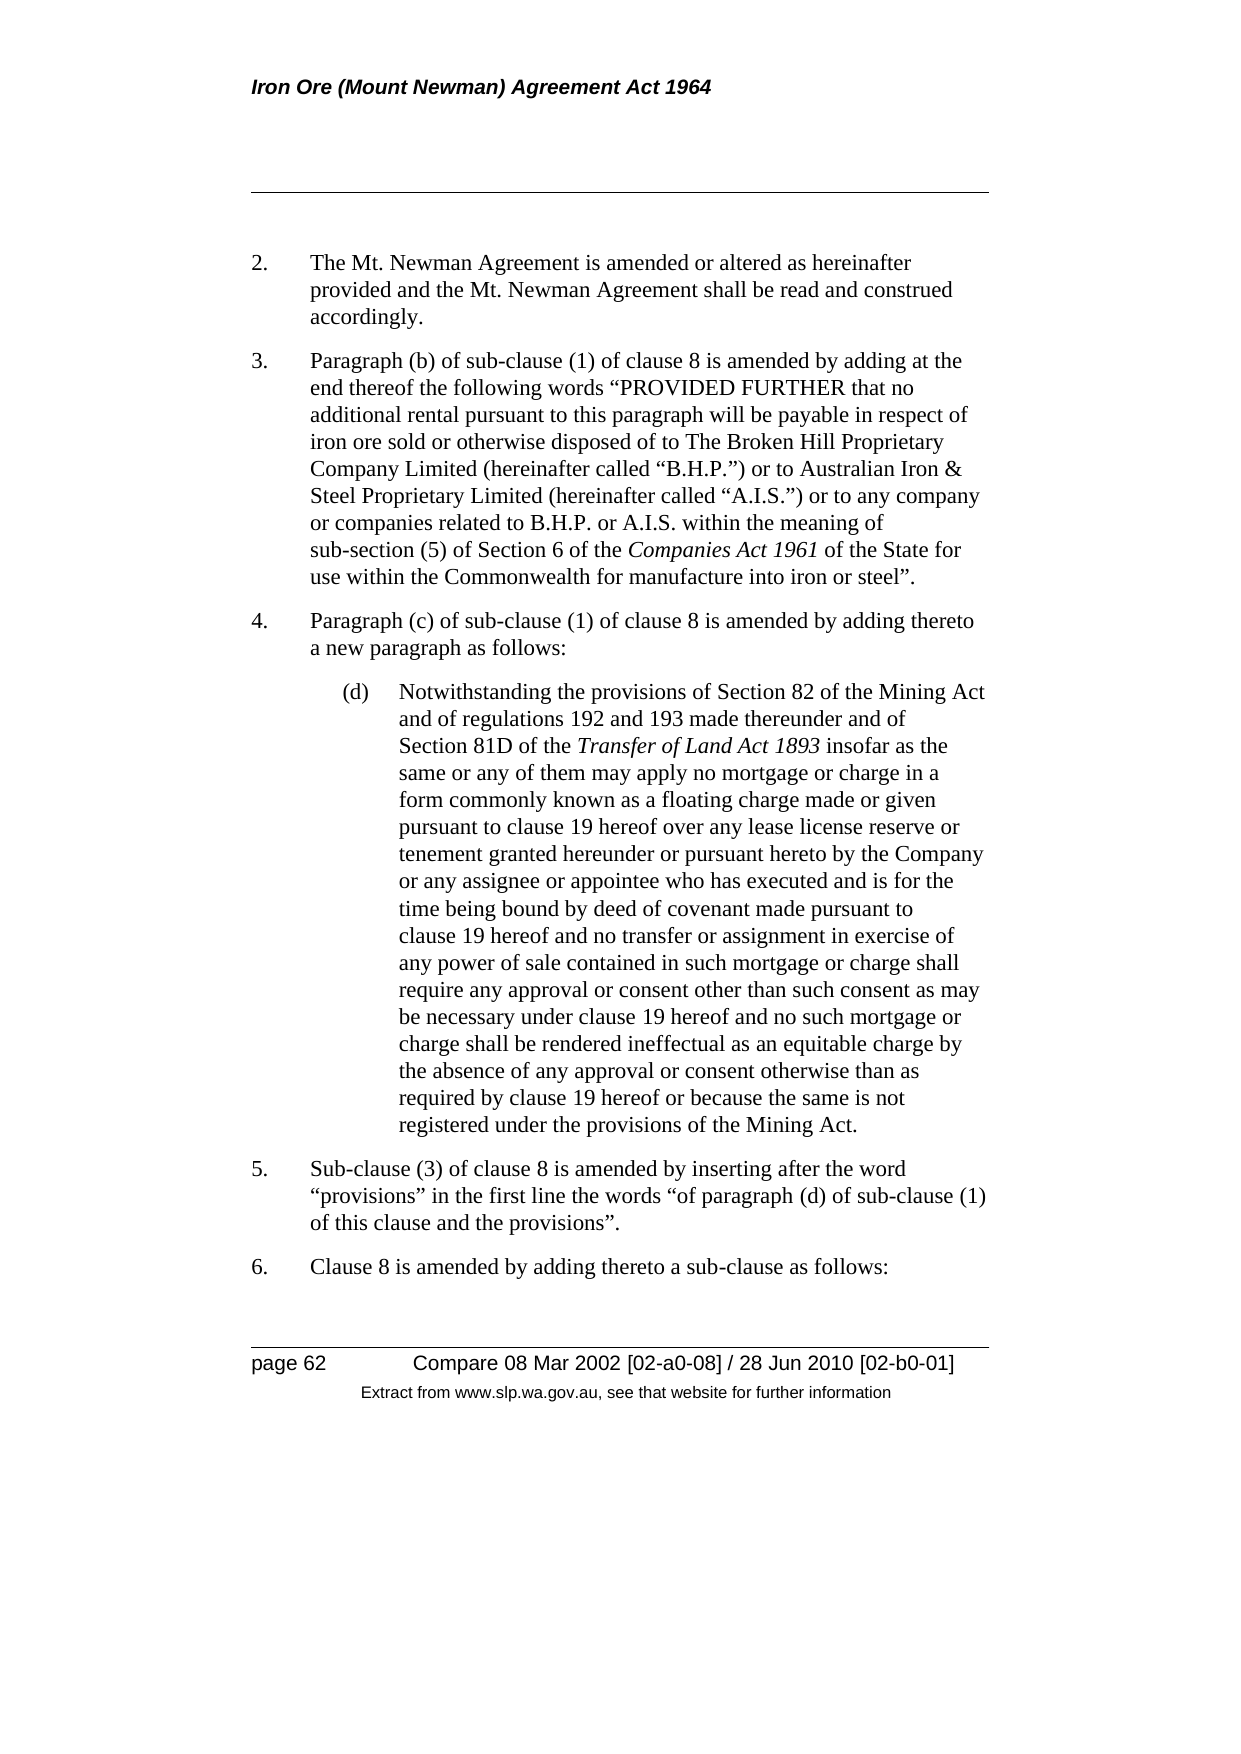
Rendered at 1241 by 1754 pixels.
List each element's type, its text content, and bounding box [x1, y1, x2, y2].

text 2. The Mt. Newman Agreement is amended or altered as hereinafter provided and the Mt. Newman Agreement shall be read and construed accordingly. [251, 248, 989, 329]
text 5. Sub-clause (3) of clause 8 is amended by inserting after the word “provisions” in the first line the words “of paragraph (d) of sub-clause (1) of this clause and the provisions”. [251, 1154, 989, 1236]
text 4. Paragraph (c) of sub-clause (1) of clause 8 is amended by adding thereto a new paragraph as follows: [251, 606, 989, 661]
text 6. Clause 8 is amended by adding thereto a sub-clause as follows: [251, 1252, 989, 1279]
text (d) Notwithstanding the provisions of Section 82 of the Mining Act and of regulations 192 and 193 made thereunder and of Section 81D of the Transfer of Land Act 1893 insofar as the same or any of them may apply no mortgage or charge in a form commonly known as a floating charge made or given pursuant to clause 19 hereof over any lease license reserve or tenement granted hereunder or pursuant hereto by the Company or any assignee or appointee who has executed and is for the time being bound by deed of covenant made pursuant to clause 19 hereof and no transfer or assignment in exercise of any power of sale contained in such mortgage or charge shall require any approval or consent other than such consent as may be necessary under clause 19 hereof and no such mortgage or charge shall be rendered ineffectual as an equitable charge by the absence of any approval or consent otherwise than as required by clause 19 hereof or because the same is not registered under the provisions of the Mining Act. [251, 677, 989, 1138]
text 3. Paragraph (b) of sub-clause (1) of clause 8 is amended by adding at the end thereof the following words “PROVIDED FURTHER that no additional rental pursuant to this paragraph will be payable in respect of iron ore sold or otherwise disposed of to The Broken Hill Proprietary Company Limited (hereinafter called “B.H.P.”) or to Australian Iron & Steel Proprietary Limited (hereinafter called “A.I.S.”) or to any company or companies related to B.H.P. or A.I.S. within the meaning of sub-section (5) of Section 6 of the Companies Act 1961 of the State for use within the Commonwealth for manufacture into iron or steel”. [251, 346, 989, 590]
